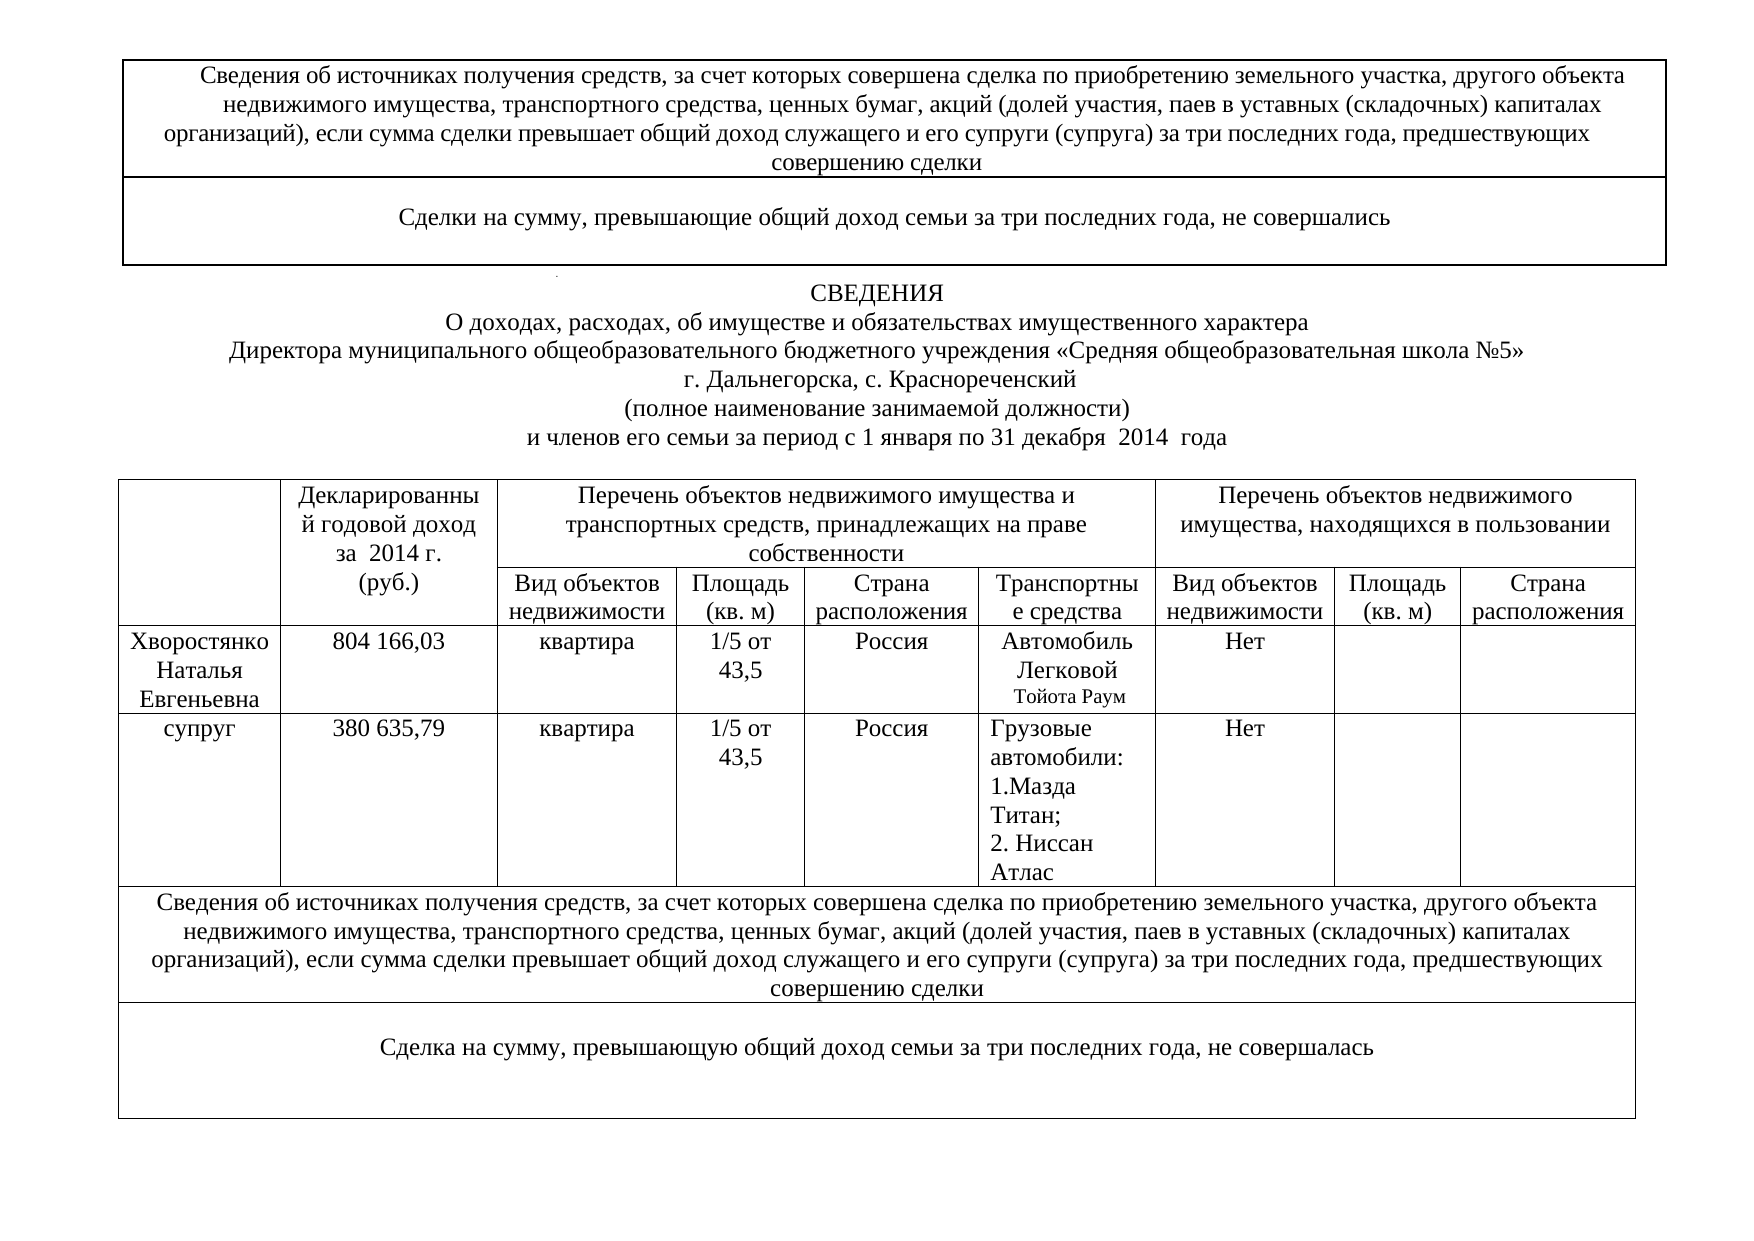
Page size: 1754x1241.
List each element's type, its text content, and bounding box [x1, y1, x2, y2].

table_cell Россия [805, 714, 978, 886]
table_cell Сделка на сумму, превышающую общий доход семьи за три последних года, не совершалась [119, 1003, 1635, 1118]
table_cell [1461, 626, 1635, 712]
table_cell Нет [1156, 714, 1334, 886]
table_header Перечень объектов недвижимого имущества и транспортных средств, принадлежащих на праве собственности [498, 480, 1155, 567]
table_cell Автомобиль Легковой Тойота Раум [979, 626, 1155, 712]
text г. Дальнегорска, с. Краснореченский [118, 364, 1636, 393]
table_cell 380 635,79 [281, 714, 497, 886]
table_cell 804 166,03 [281, 626, 497, 712]
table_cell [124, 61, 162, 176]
table_cell 1/5 от 43,5 [677, 626, 804, 712]
text Директора муниципального общеобразовательного бюджетного учреждения «Средняя общеобразовательная школа №5» [118, 336, 1636, 364]
table_cell Площадь (кв. м) [677, 568, 804, 625]
table_cell [1461, 714, 1635, 886]
table_cell Хворостянко Наталья Евгеньевна [119, 626, 280, 712]
text и членов его семьи за период с 1 января по 31 декабря 2014 года [118, 422, 1636, 451]
text О доходах, расходах, об имуществе и обязательствах имущественного характера [118, 307, 1636, 336]
table_cell супруг [119, 714, 280, 886]
table_cell Грузовые автомобили: 1.Мазда Титан; 2. Ниссан Атлас [979, 714, 1155, 886]
table_cell Вид объектов недвижимости [498, 568, 676, 625]
table_cell Сделки на сумму, превышающие общий доход семьи за три последних года, не совершались [124, 178, 1665, 264]
table_cell Площадь (кв. м) [1335, 568, 1460, 625]
table_cell [1335, 626, 1460, 712]
table_cell квартира [498, 714, 676, 886]
text (полное наименование занимаемой должности) [118, 393, 1636, 422]
table_header Перечень объектов недвижимого имущества, находящихся в пользовании [1156, 480, 1635, 567]
table_cell 1/5 от 43,5 [677, 714, 804, 886]
table_cell Вид объектов недвижимости [1156, 568, 1334, 625]
table_cell Сведения об источниках получения средств, за счет которых совершена сделка по приобретению земельного участка, другого объекта недвижимого имущества, транспортного средства, ценных бумаг, акций (долей участия, паев в уставных (складочных) капиталах организаций), если сумма сделки превышает общий доход служащего и его супруги (супруга) за три последних года, предшествующих совершению сделки [119, 887, 1635, 1002]
table_cell Нет [1156, 626, 1334, 712]
table_cell Транспортные средства [979, 568, 1155, 625]
table_header Декларированный годовой доход за . (руб.) [281, 480, 497, 625]
table_cell Страна расположения [805, 568, 978, 625]
table_cell квартира [498, 626, 676, 712]
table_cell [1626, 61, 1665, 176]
table_cell Россия [805, 626, 978, 712]
table_cell Страна расположения [1461, 568, 1635, 625]
table_header [119, 480, 280, 625]
table_cell [1335, 714, 1460, 886]
text СВЕДЕНИЯ [118, 278, 1636, 307]
